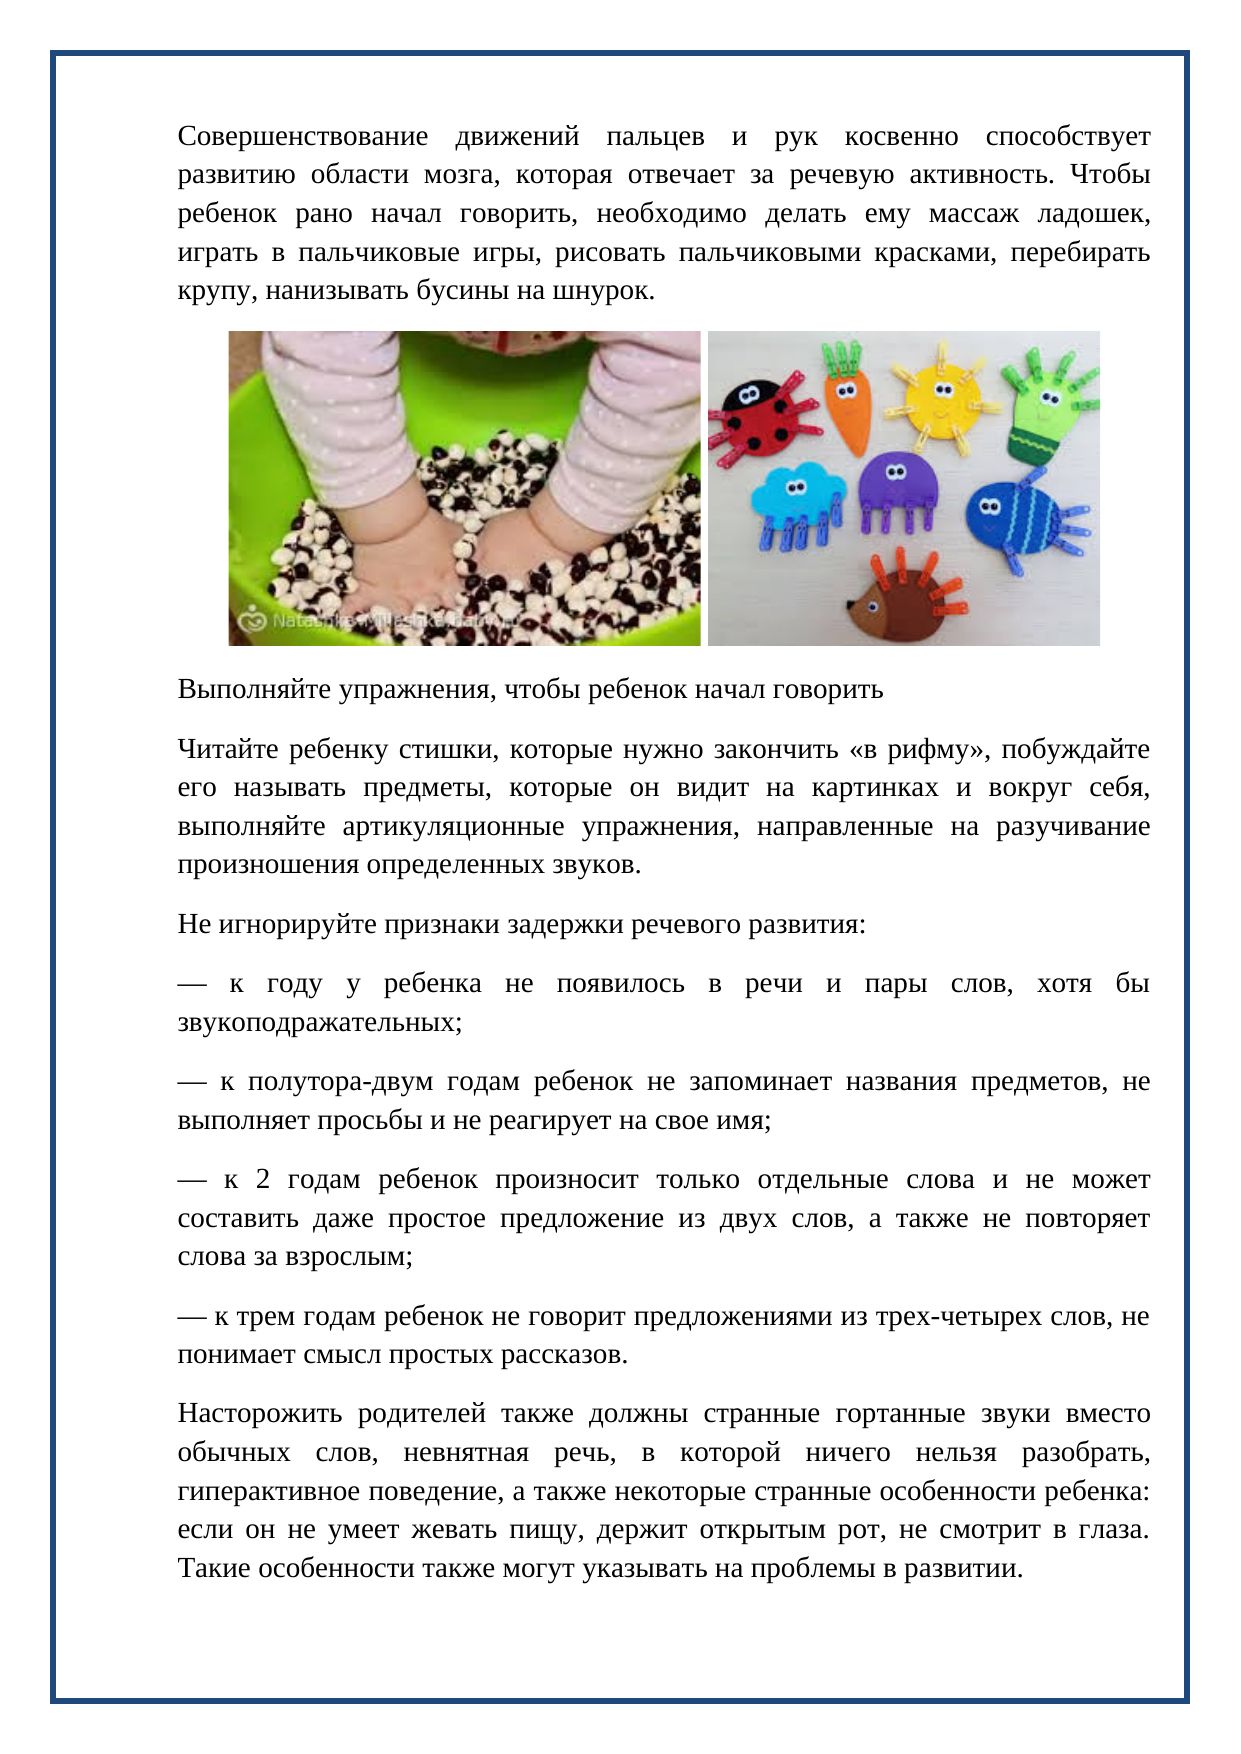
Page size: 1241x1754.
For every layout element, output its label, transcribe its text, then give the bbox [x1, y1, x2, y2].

text — к полутора-двум годам ребенок не запоминает названия предметов, не выполняет просьбы и не реагирует на свое имя; [177, 1063, 1152, 1135]
picture [228, 331, 701, 646]
text Насторожить родителей также должны странные гортанные звуки вместо обычных слов, невнятная речь, в которой ничего нельзя разобрать, гиперактивное поведение, а также некоторые странные особенности ребенка: если он не умеет жевать пищу, держит открытым рот, не смотрит в глаза. Такие особенности также могут указывать на проблемы в развитии. [177, 1396, 1152, 1583]
text — к трем годам ребенок не говорит предложениями из трех-четырех слов, не понимает смысл простых рассказов. [177, 1298, 1152, 1370]
text — к году у ребенка не появилось в речи и пары слов, хотя бы звукоподражательных; [177, 965, 1152, 1037]
text Читайте ребенку стишки, которые нужно закончить «в рифму», побуждайте его называть предметы, которые он видит на картинках и вокруг себя, выполняйте артикуляционные упражнения, направленные на разучивание произношения определенных звуков. [177, 731, 1152, 880]
picture [708, 331, 1101, 646]
text Не игнорируйте признаки задержки речевого развития: [177, 906, 1152, 939]
text — к 2 годам ребенок произносит только отдельные слова и не может составить даже простое предложение из двух слов, а также не повторяет слова за взрослым; [177, 1161, 1152, 1272]
text Выполняйте упражнения, чтобы ребенок начал говорить [177, 672, 1152, 705]
text Совершенствование движений пальцев и рук косвенно способствует развитию области мозга, которая отвечает за речевую активность. Чтобы ребенок рано начал говорить, необходимо делать ему массаж ладошек, играть в пальчиковые игры, рисовать пальчиковыми красками, перебирать крупу, нанизывать бусины на шнурок. [177, 118, 1152, 306]
